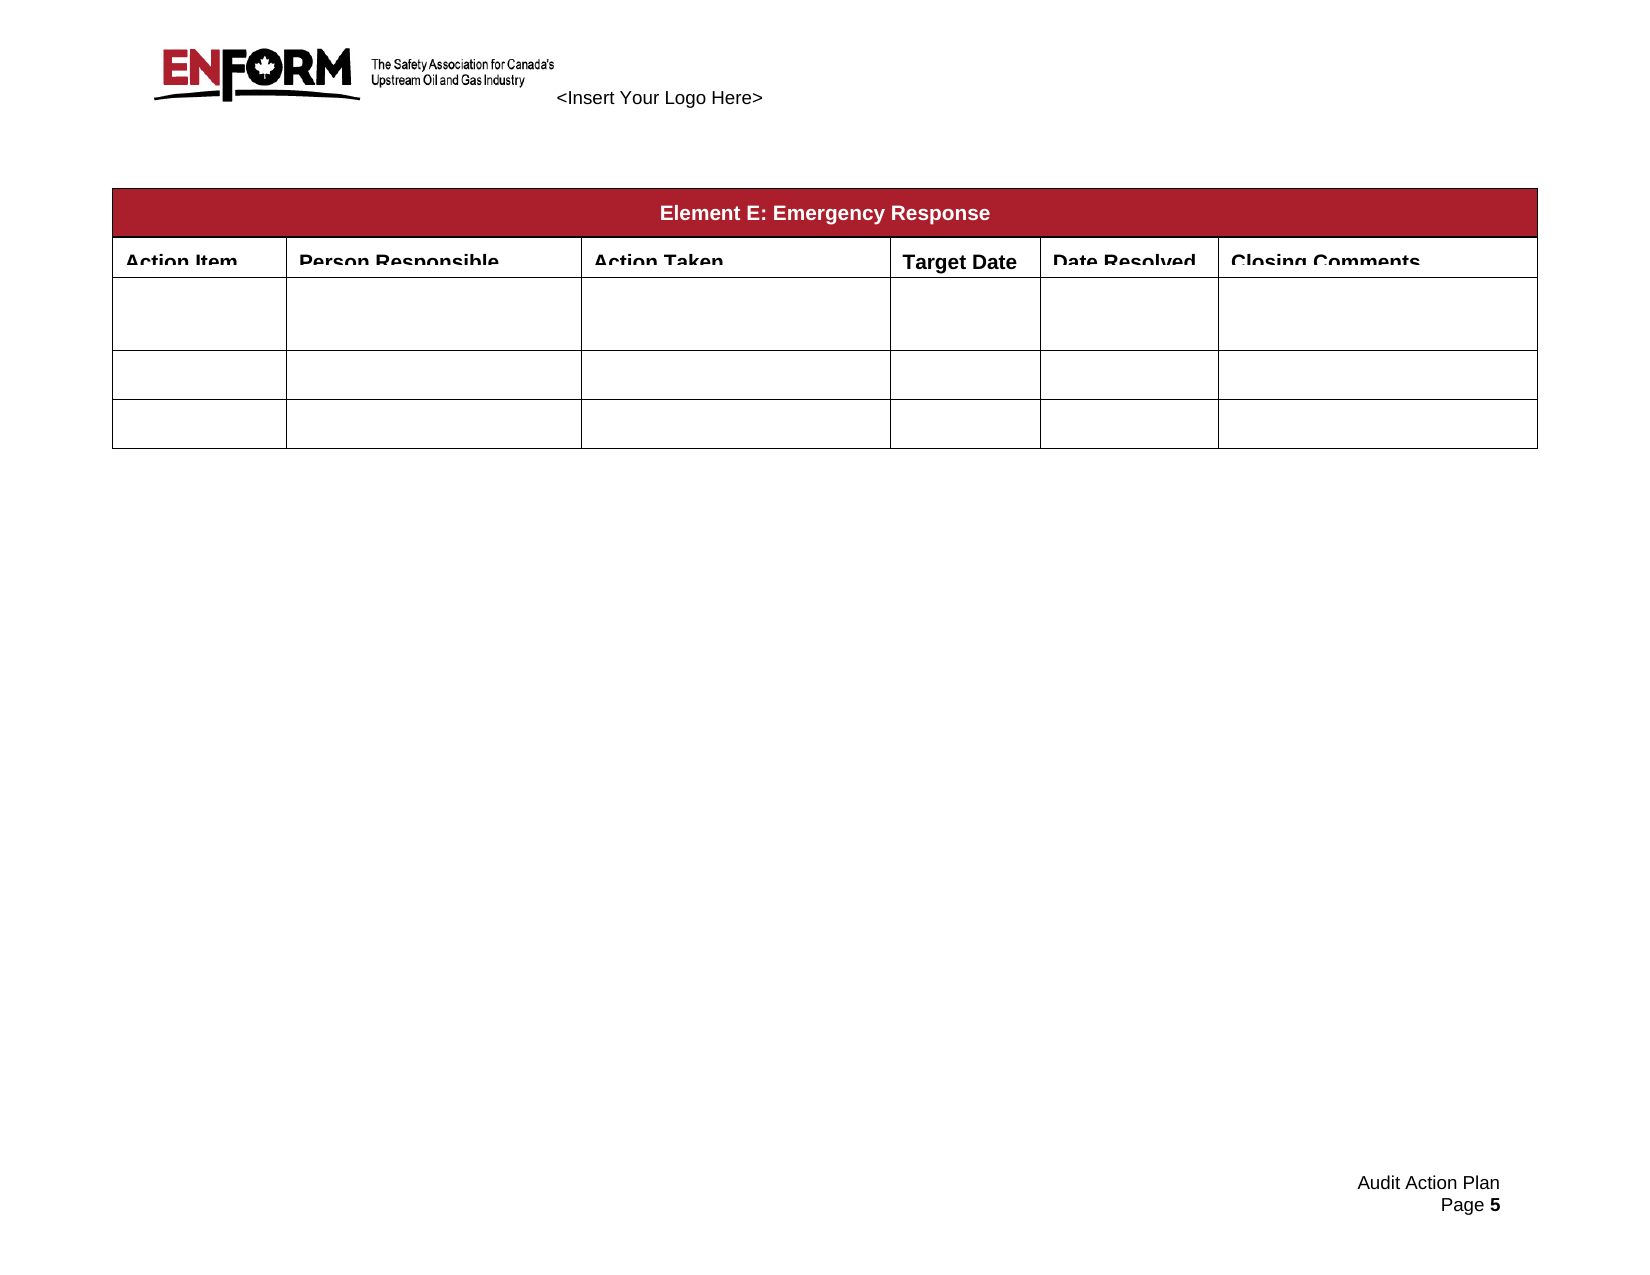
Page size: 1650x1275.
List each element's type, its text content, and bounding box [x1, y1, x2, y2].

table_cell [582, 400, 890, 448]
table_cell [287, 351, 581, 399]
table_cell [113, 278, 286, 350]
table_cell [1219, 278, 1537, 350]
table_cell [287, 278, 581, 350]
table_cell Target Date [891, 238, 1040, 277]
table_cell Person Responsible [287, 238, 581, 277]
table_cell [113, 400, 286, 448]
table_cell [582, 278, 890, 350]
table_cell Closing Comments [1219, 238, 1537, 277]
table_cell [891, 351, 1040, 399]
table_header Element E: Emergency Response [113, 189, 1537, 236]
picture [150, 45, 557, 105]
table_cell [891, 400, 1040, 448]
table_cell [1219, 351, 1537, 399]
table_cell [287, 400, 581, 448]
table_cell Action Item [113, 238, 286, 277]
table_cell [582, 351, 890, 399]
table_cell [891, 278, 1040, 350]
table_cell [113, 351, 286, 399]
table_cell [1219, 400, 1537, 448]
table_cell [1041, 400, 1218, 448]
table_cell Action Taken [582, 238, 890, 277]
table_cell Date Resolved [1041, 238, 1218, 277]
table_cell [1041, 278, 1218, 350]
table_cell [1041, 351, 1218, 399]
